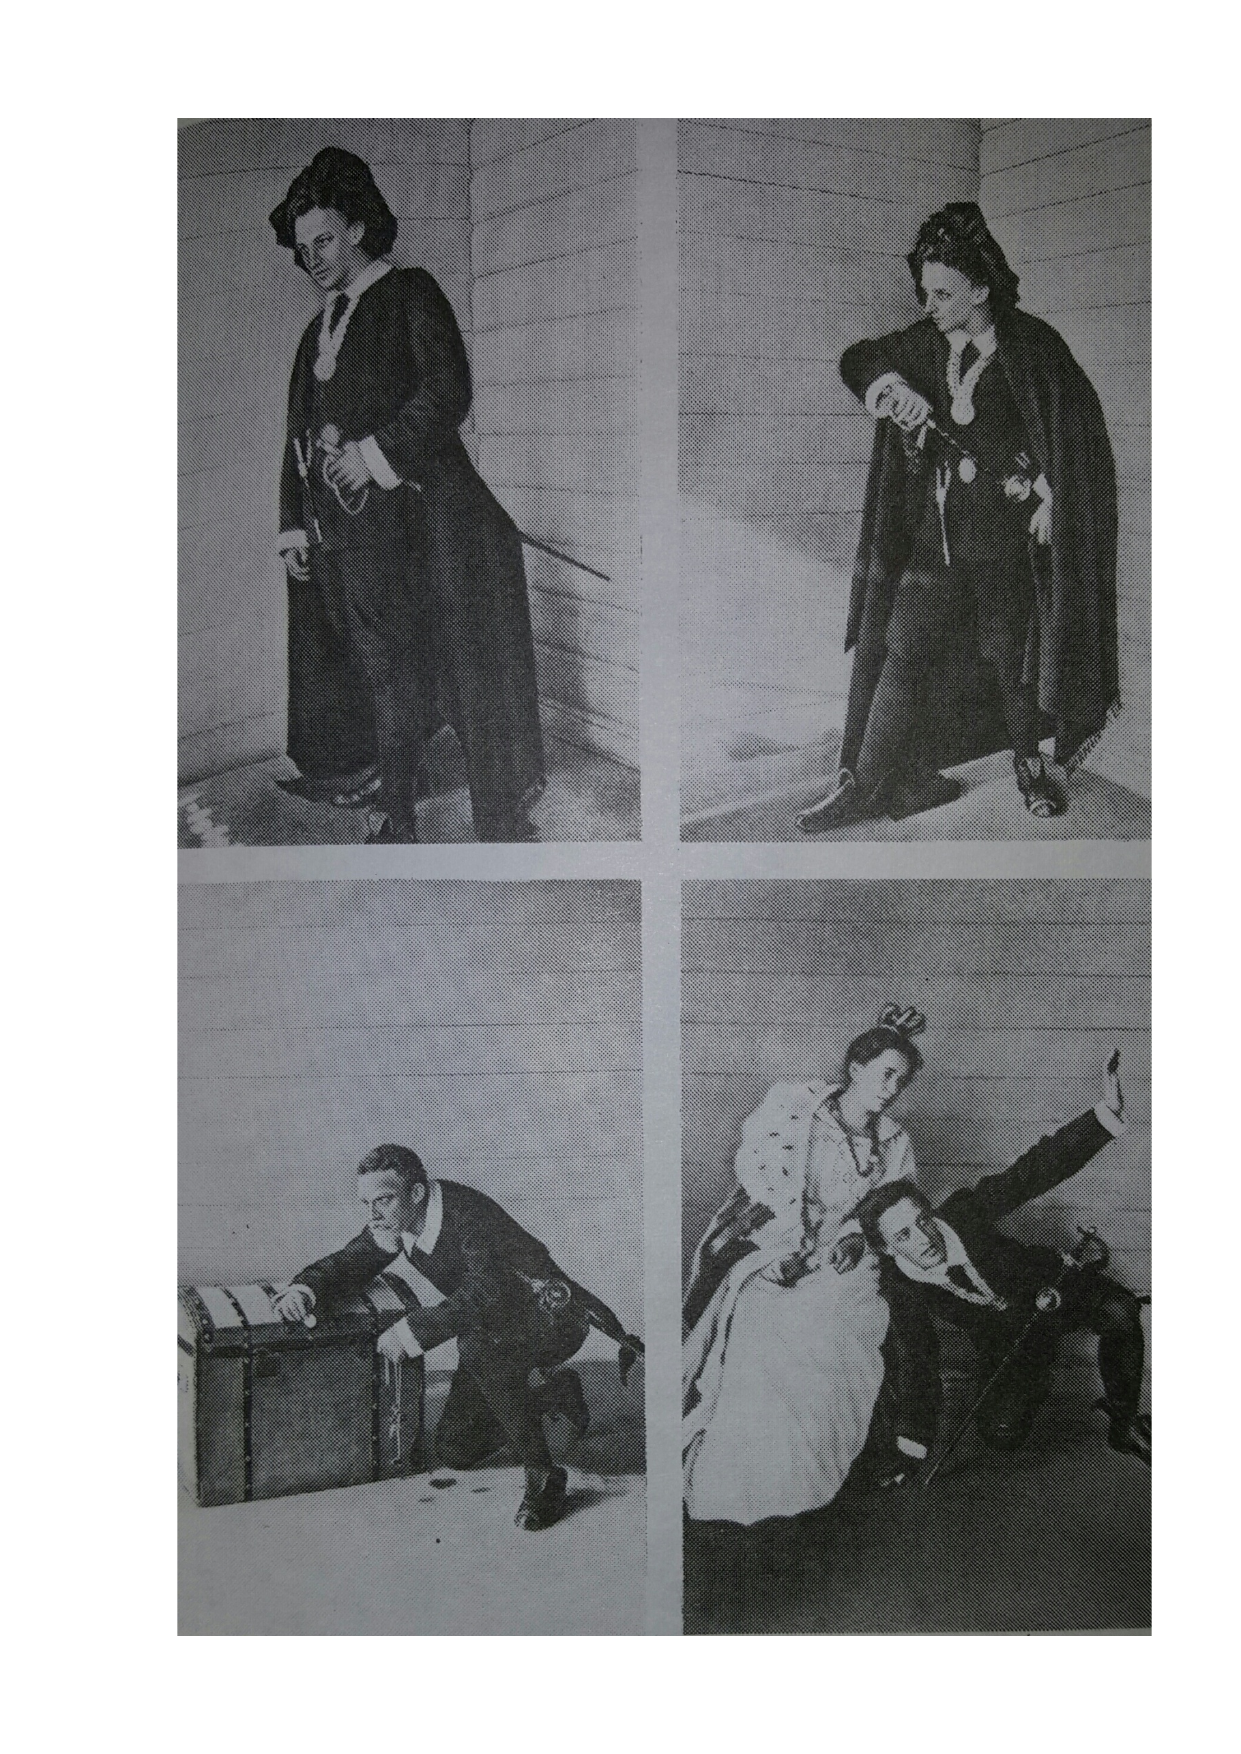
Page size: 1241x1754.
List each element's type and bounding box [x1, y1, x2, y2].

picture [177, 118, 1152, 1636]
